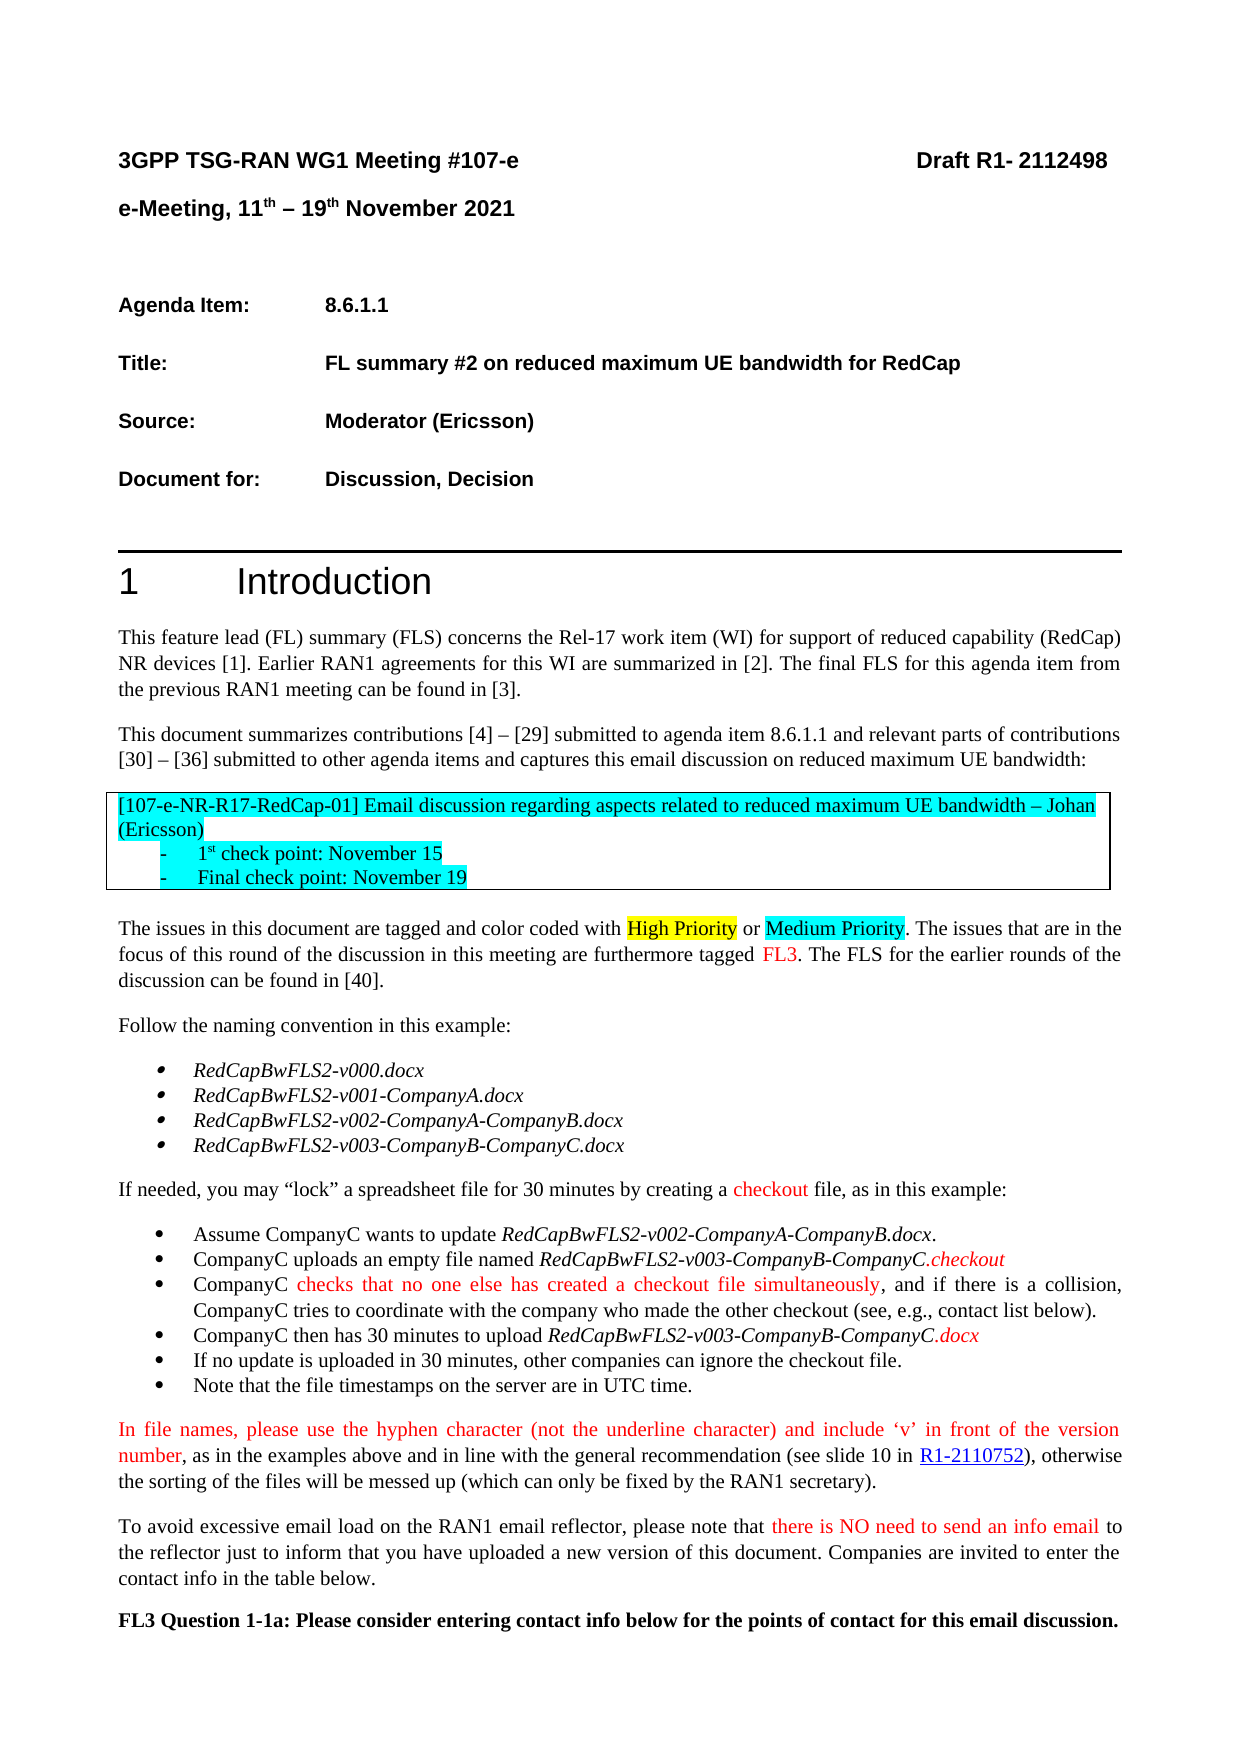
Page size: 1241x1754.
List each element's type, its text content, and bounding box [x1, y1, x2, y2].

subtitle Introduction [118, 553, 1122, 603]
text To avoid excessive email load on the RAN1 email reflector, please note that there is NO need to send an info email to the reflector just to inform that you have uploaded a new version of this document. Companies are invited to enter the contact info in the table below. [118, 1514, 1122, 1589]
list RedCapBwFLS2-v001-CompanyA.docx [156, 1083, 1122, 1107]
text If needed, you may “lock” a spreadsheet file for 30 minutes by creating a checkout file, as in this example: [118, 1177, 1122, 1201]
text Source: Moderator (Ericsson) [118, 409, 1122, 459]
text In file names, please use the hyphen character (not the underline character) and include ‘v’ in front of the version number, as in the examples above and in line with the general recommendation (see slide 10 in R1-2110752), otherwise the sorting of the files will be messed up (which can only be fixed by the RAN1 secretary). [118, 1417, 1122, 1493]
list CompanyC then has 30 minutes to upload RedCapBwFLS2-v003-CompanyB-CompanyC.docx [156, 1323, 1122, 1347]
list Assume CompanyC wants to update RedCapBwFLS2-v002-CompanyA-CompanyB.docx. [156, 1222, 1122, 1246]
text Document for: Discussion, Decision [118, 467, 1122, 491]
text FL3 Question 1-1a: Please consider entering contact info below for the points of contact for this email discussion. [118, 1608, 1122, 1632]
text This document summarizes contributions [4] – [29] submitted to agenda item 8.6.1.1 and relevant parts of contributions [30] – [36] submitted to other agenda items and captures this email discussion on reduced maximum UE bandwidth: [118, 721, 1122, 771]
list RedCapBwFLS2-v003-CompanyB-CompanyC.docx [156, 1133, 1122, 1157]
list If no update is uploaded in 30 minutes, other companies can ignore the checkout file. [156, 1348, 1122, 1372]
text The issues in this document are tagged and color coded with High Priority or Medium Priority. The issues that are in the focus of this round of the discussion in this meeting are furthermore tagged FL3. The FLS for the earlier rounds of the discussion can be found in [40]. [118, 890, 1122, 992]
list CompanyC uploads an empty file named RedCapBwFLS2-v003-CompanyB-CompanyC.checkout [156, 1247, 1122, 1271]
list RedCapBwFLS2-v002-CompanyA-CompanyB.docx [156, 1108, 1122, 1132]
list CompanyC checks that no one else has created a checkout file simultaneously, and if there is a collision, CompanyC tries to coordinate with the company who made the other checkout (see, e.g., contact list below). [156, 1272, 1122, 1322]
table_header [107-e-NR-R17-RedCap-01] Email discussion regarding aspects related to reduced maximum UE bandwidth – Johan (Ericsson) 1st check point: November 15 Final check point: November 19 [204, 793, 1109, 889]
text Agenda Item: 8.6.1.1 [118, 293, 1122, 343]
list Note that the file timestamps on the server are in UTC time. [156, 1373, 1122, 1397]
text This feature lead (FL) summary (FLS) concerns the Rel-17 work item (WI) for support of reduced capability (RedCap) NR devices [1]. Earlier RAN1 agreements for this WI are summarized in [2]. The final FLS for this agenda item from the previous RAN1 meeting can be found in [3]. [118, 625, 1122, 701]
text e-Meeting, 11th – 19th November 2021 [118, 195, 1122, 273]
list RedCapBwFLS2-v000.docx [156, 1058, 1122, 1082]
text Title: FL summary #2 on reduced maximum UE bandwidth for RedCap [118, 351, 1122, 401]
text 3GPP TSG-RAN WG1 Meeting #107-e Draft R1- 2112498 [118, 147, 1122, 174]
text Follow the naming convention in this example: [118, 1013, 1122, 1037]
